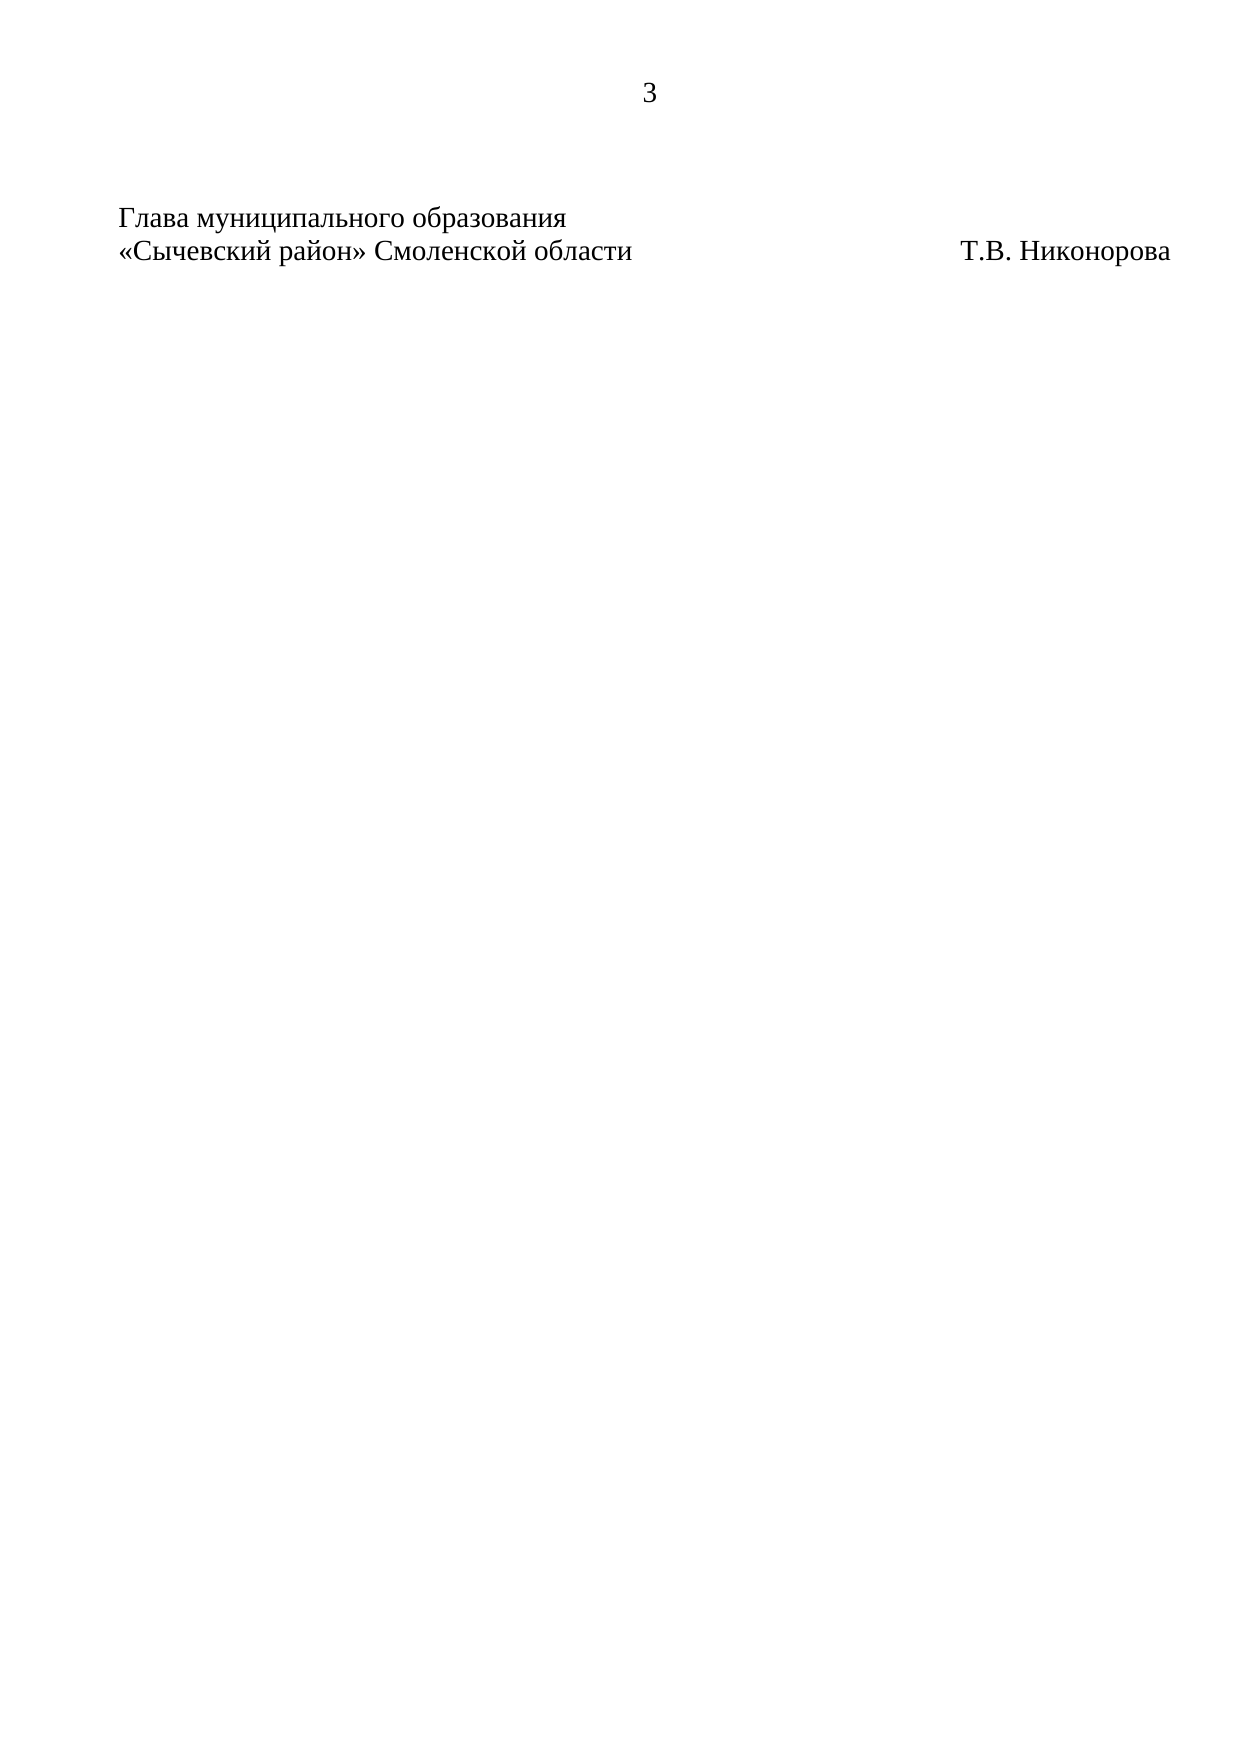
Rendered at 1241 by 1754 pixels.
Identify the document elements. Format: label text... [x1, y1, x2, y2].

text Глава муниципального образования [118, 200, 1181, 233]
text «Сычевский район» Смоленской области Т.В. Никонорова [118, 233, 1181, 267]
